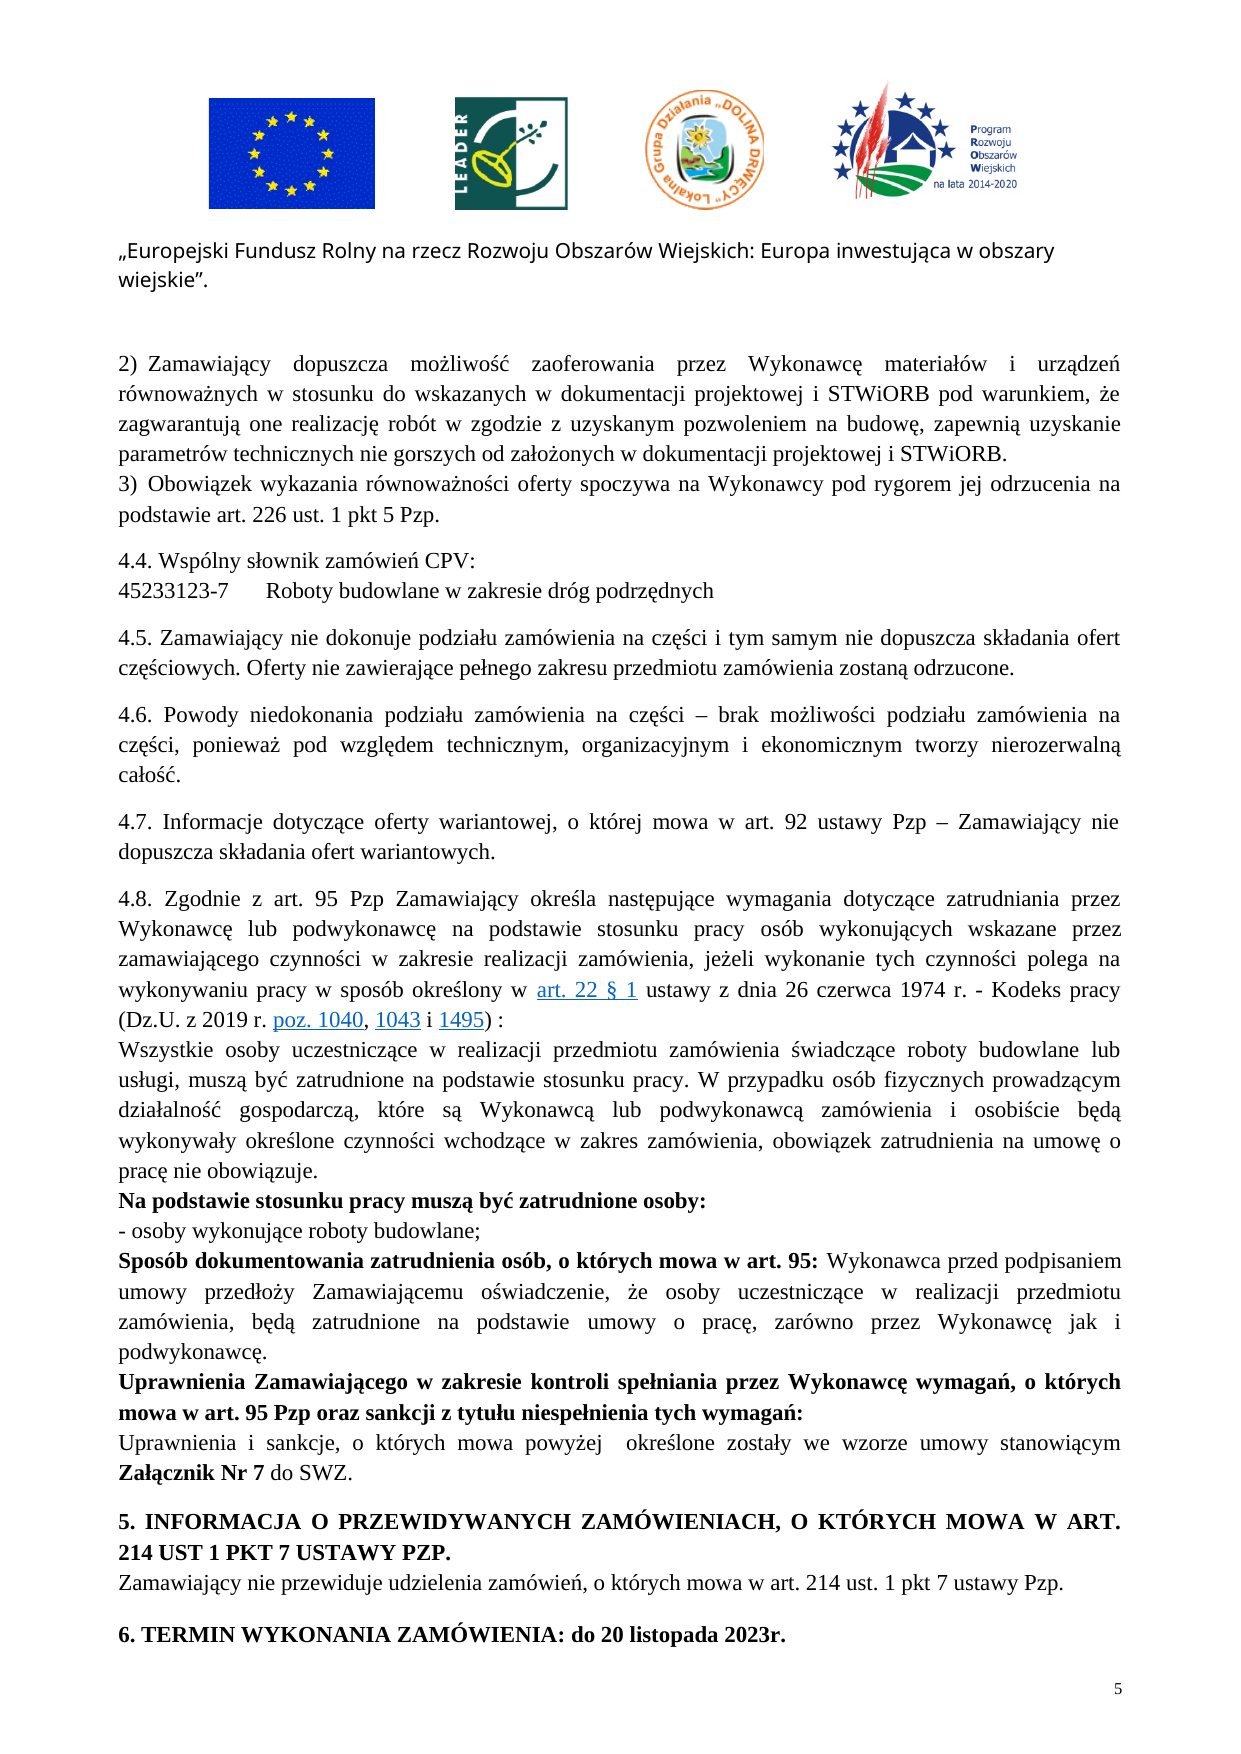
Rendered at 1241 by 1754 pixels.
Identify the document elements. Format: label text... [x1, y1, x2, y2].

text Uprawnienia i sankcje, o których mowa powyżej określone zostały we wzorze umowy stanowiącym Załącznik Nr 7 do SWZ. [118, 1429, 1122, 1485]
text Zamawiający nie przewiduje udzielenia zamówień, o których mowa w art. 214 ust. 1 pkt 7 ustawy Pzp. [118, 1569, 1122, 1595]
text Sposób dokumentowania zatrudnienia osób, o których mowa w art. 95: Wykonawca przed podpisaniem umowy przedłoży Zamawiającemu oświadczenie, że osoby uczestniczące w realizacji przedmiotu zamówienia, będą zatrudnione na podstawie umowy o pracę, zarówno przez Wykonawcę jak i podwykonawcę. [118, 1247, 1122, 1364]
text 6. TERMIN WYKONANIA ZAMÓWIENIA: do 20 listopada 2023r. [118, 1621, 1122, 1647]
picture [823, 73, 1032, 210]
text Uprawnienia Zamawiającego w zakresie kontroli spełniania przez Wykonawcę wymagań, o których mowa w art. 95 Pzp oraz sankcji z tytułu niespełnienia tych wymagań: [118, 1368, 1122, 1425]
text Wszystkie osoby uczestniczące w realizacji przedmiotu zamówienia świadczące roboty budowlane lub usługi, muszą być zatrudnione na podstawie stosunku pracy. W przypadku osób fizycznych prowadzącym działalność gospodarczą, które są Wykonawcą lub podwykonawcą zamówienia i osobiście będą wykonywały określone czynności wchodzące w zakres zamówienia, obowiązek zatrudnienia na umowę o pracę nie obowiązuje. [118, 1036, 1122, 1183]
text 4.6. Powody niedokonania podziału zamówienia na części – brak możliwości podziału zamówienia na części, ponieważ pod względem technicznym, organizacyjnym i ekonomicznym tworzy nierozerwalną całość. [118, 701, 1122, 788]
text 2) Zamawiający dopuszcza możliwość zaoferowania przez Wykonawcę materiałów i urządzeń równoważnych w stosunku do wskazanych w dokumentacji projektowej i STWiORB pod warunkiem, że zagwarantują one realizację robót w zgodzie z uzyskanym pozwoleniem na budowę, zapewnią uzyskanie parametrów technicznych nie gorszych od założonych w dokumentacji projektowej i STWiORB. [118, 349, 1122, 467]
text 4.8. Zgodnie z art. 95 Pzp Zamawiający określa następujące wymagania dotyczące zatrudniania przez Wykonawcę lub podwykonawcę na podstawie stosunku pracy osób wykonujących wskazane przez zamawiającego czynności w zakresie realizacji zamówienia, jeżeli wykonanie tych czynności polega na wykonywaniu pracy w sposób określony w art. 22 § 1 ustawy z dnia 26 czerwca 1974 r. - Kodeks pracy (Dz.U. z 2019 r. poz. 1040, 1043 i 1495) : [118, 885, 1122, 1032]
text Na podstawie stosunku pracy muszą być zatrudnione osoby: [118, 1187, 1122, 1213]
text 45233123-7 Roboty budowlane w zakresie dróg podrzędnych [118, 577, 1122, 604]
picture [455, 97, 568, 210]
text 4.7. Informacje dotyczące oferty wariantowej, o której mowa w art. 92 ustawy Pzp – Zamawiający nie dopuszcza składania ofert wariantowych. [118, 808, 1122, 865]
text 4.5. Zamawiający nie dokonuje podziału zamówienia na części i tym samym nie dopuszcza składania ofert częściowych. Oferty nie zawierające pełnego zakresu przedmiotu zamówienia zostaną odrzucone. [118, 624, 1122, 681]
text 4.4. Wspólny słownik zamówień CPV: [118, 547, 1122, 574]
text 5. INFORMACJA O PRZEWIDYWANYCH ZAMÓWIENIACH, O KTÓRYCH MOWA W ART. 214 UST 1 PKT 7 USTAWY PZP. [118, 1508, 1122, 1565]
text 3) Obowiązek wykazania równoważności oferty spoczywa na Wykonawcy pod rygorem jej odrzucenia na podstawie art. 226 ust. 1 pkt 5 Pzp. [118, 470, 1122, 527]
picture [645, 90, 764, 210]
text - osoby wykonujące roboty budowlane; [118, 1217, 1122, 1244]
